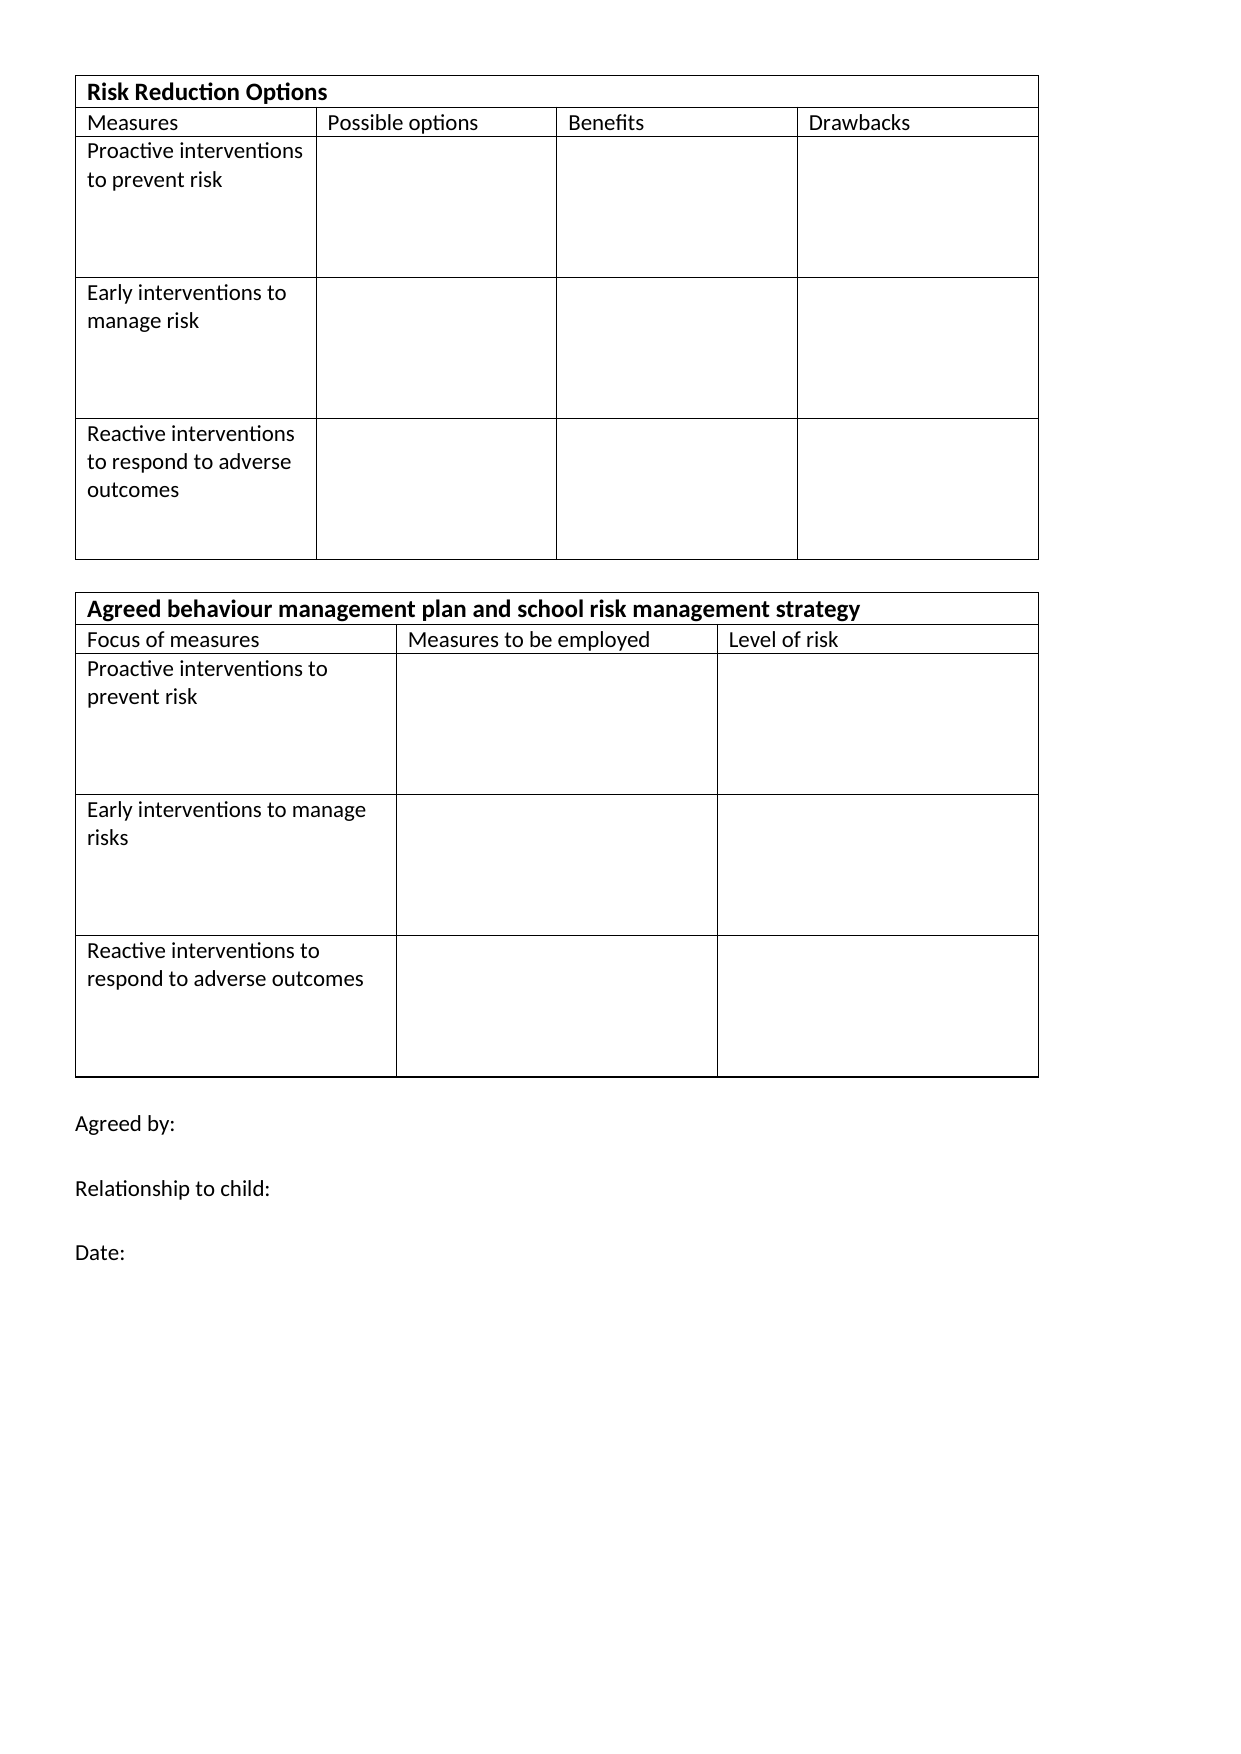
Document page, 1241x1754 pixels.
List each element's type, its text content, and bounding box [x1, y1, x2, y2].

table_cell [798, 137, 1038, 277]
table_cell [557, 419, 797, 559]
table_cell [718, 936, 1038, 1076]
table_cell Measures [76, 108, 316, 136]
table_cell Proactive interventions to prevent risk [76, 654, 396, 794]
text Relationship to child: [75, 1174, 1165, 1202]
table_cell [317, 419, 556, 559]
table_header Agreed behaviour management plan and school risk management strategy [76, 593, 1038, 624]
table_cell Reactive interventions to respond to adverse outcomes [76, 419, 316, 559]
table_cell [718, 654, 1038, 794]
table_cell Early interventions to manage risk [76, 278, 316, 418]
table_cell [718, 795, 1038, 935]
table_cell [397, 795, 717, 935]
table_cell [317, 137, 556, 277]
table_cell Measures to be employed [397, 625, 717, 653]
table_cell [317, 278, 556, 418]
table_cell Reactive interventions to respond to adverse outcomes [76, 936, 396, 1076]
table_cell Drawbacks [798, 108, 1038, 136]
table_cell [557, 137, 797, 277]
text Agreed by: [75, 1109, 1165, 1138]
table_cell Early interventions to manage risks [76, 795, 396, 935]
table_cell [557, 278, 797, 418]
table_cell Possible options [317, 108, 556, 136]
table_cell Focus of measures [76, 625, 396, 653]
table_cell [397, 654, 717, 794]
table_cell [397, 936, 717, 1076]
table_cell Proactive interventions to prevent risk [76, 137, 316, 277]
table_cell Level of risk [718, 625, 1038, 653]
text Date: [75, 1238, 1165, 1266]
table_cell [798, 419, 1038, 559]
table_cell Benefits [557, 108, 797, 136]
table_header Risk Reduction Options [76, 76, 1038, 107]
table_cell [798, 278, 1038, 418]
